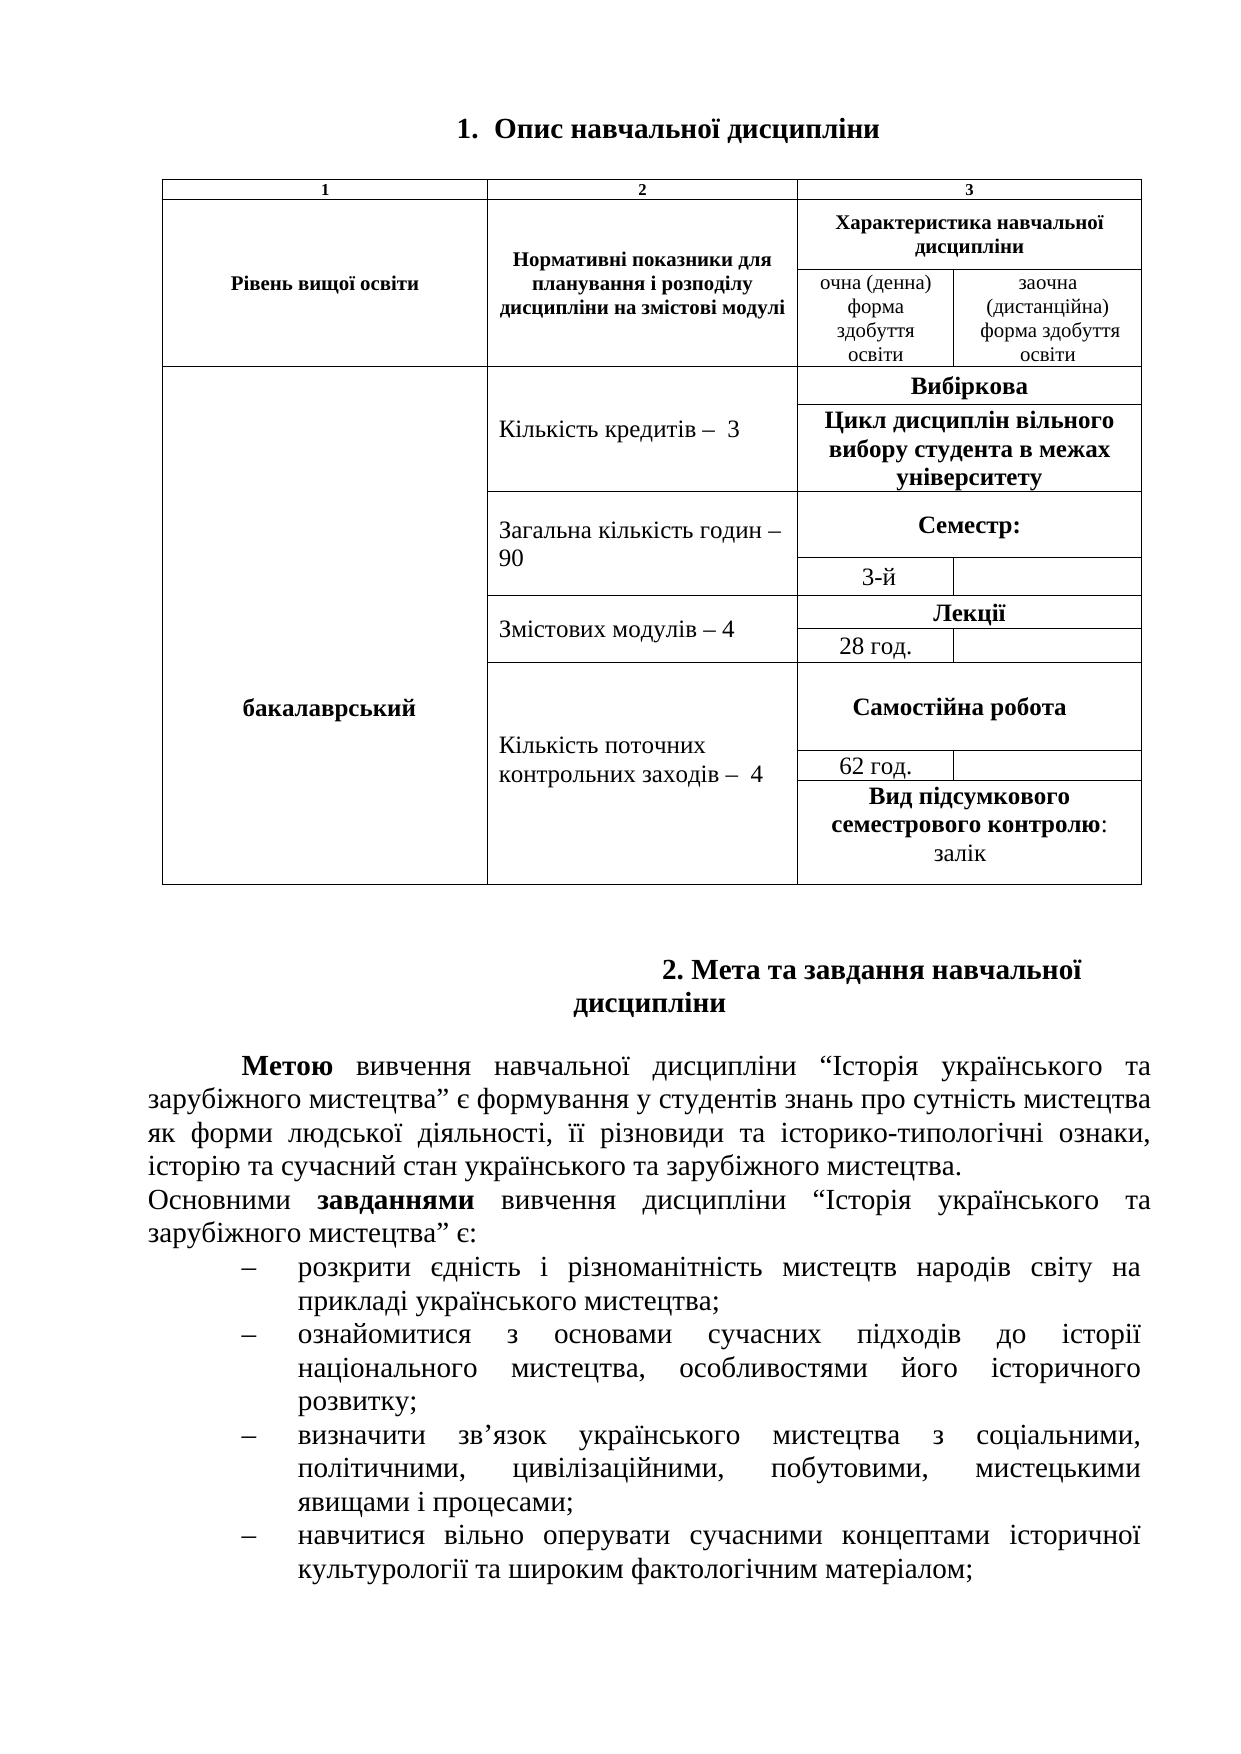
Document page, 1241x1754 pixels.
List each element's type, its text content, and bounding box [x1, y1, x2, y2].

list ознайомитися з основами сучасних підходів до історії національного мистецтва, особливостями його історичного розвитку; [241, 1316, 1141, 1417]
table_cell Нормативні показники для планування і розподілу дисципліни на змістові модулі [488, 200, 797, 366]
table_cell Кількість поточних контрольних заходів – 4 [488, 663, 797, 884]
table_cell 62 год. [798, 751, 953, 780]
table_cell [954, 751, 1141, 780]
table_cell очна (денна) форма здобуття освіти [798, 270, 953, 366]
table_cell Цикл дисциплін вільного вибору студента в межах університету [798, 405, 1141, 491]
table_header 1 [163, 180, 487, 199]
table_cell Вид підсумкового семестрового контролю: залік [798, 781, 1141, 884]
subtitle 2. Мета та завдання навчальної дисципліни [148, 952, 1152, 1019]
table_cell бакалаврський [163, 367, 487, 884]
list розкрити єдність і різноманітність мистецтв народів світу на прикладі українського мистецтва; [241, 1249, 1141, 1316]
table_cell 28 год. [798, 629, 953, 662]
table_cell заочна (дистанційна) форма здобуття освіти [954, 270, 1141, 366]
text Основними завданнями вивчення дисципліни “Історія українського та зарубіжного мистецтва” є: [148, 1182, 1152, 1249]
table_cell [954, 629, 1141, 662]
table_cell Рівень вищої освіти [163, 200, 487, 366]
table_cell Кількість кредитів – 3 [488, 367, 797, 491]
table_cell Семестр: [798, 492, 1141, 557]
table_cell Вибіркова [798, 367, 1141, 404]
table_cell Змістових модулів – 4 [488, 596, 797, 662]
table_cell Лекції [798, 596, 1141, 628]
table_cell Загальна кількість годин – 90 [488, 492, 797, 595]
list Опис навчальної дисципліни [185, 111, 1152, 145]
table_cell [954, 558, 1141, 595]
table_cell Характеристика навчальної дисципліни [798, 200, 1141, 268]
list навчитися вільно оперувати сучасними концептами історичної культурології та широким фактологічним матеріалом; [241, 1517, 1141, 1584]
table_header 3 [798, 180, 1141, 199]
text Метою вивчення навчальної дисципліни “Історія українського та зарубіжного мистецтва” є формування у студентів знань про сутність мистецтва як форми людської діяльності, її різновиди та історико-типологічні ознаки, історію та сучасний стан українського та зарубіжного мистецтва. [148, 1048, 1152, 1182]
table_cell Самостійна робота [798, 663, 1141, 750]
table_header 2 [488, 180, 797, 199]
list визначити зв’язок українського мистецтва з соціальними, політичними, цивілізаційними, побутовими, мистецькими явищами і процесами; [241, 1417, 1141, 1517]
table_cell 3-й [798, 558, 953, 595]
